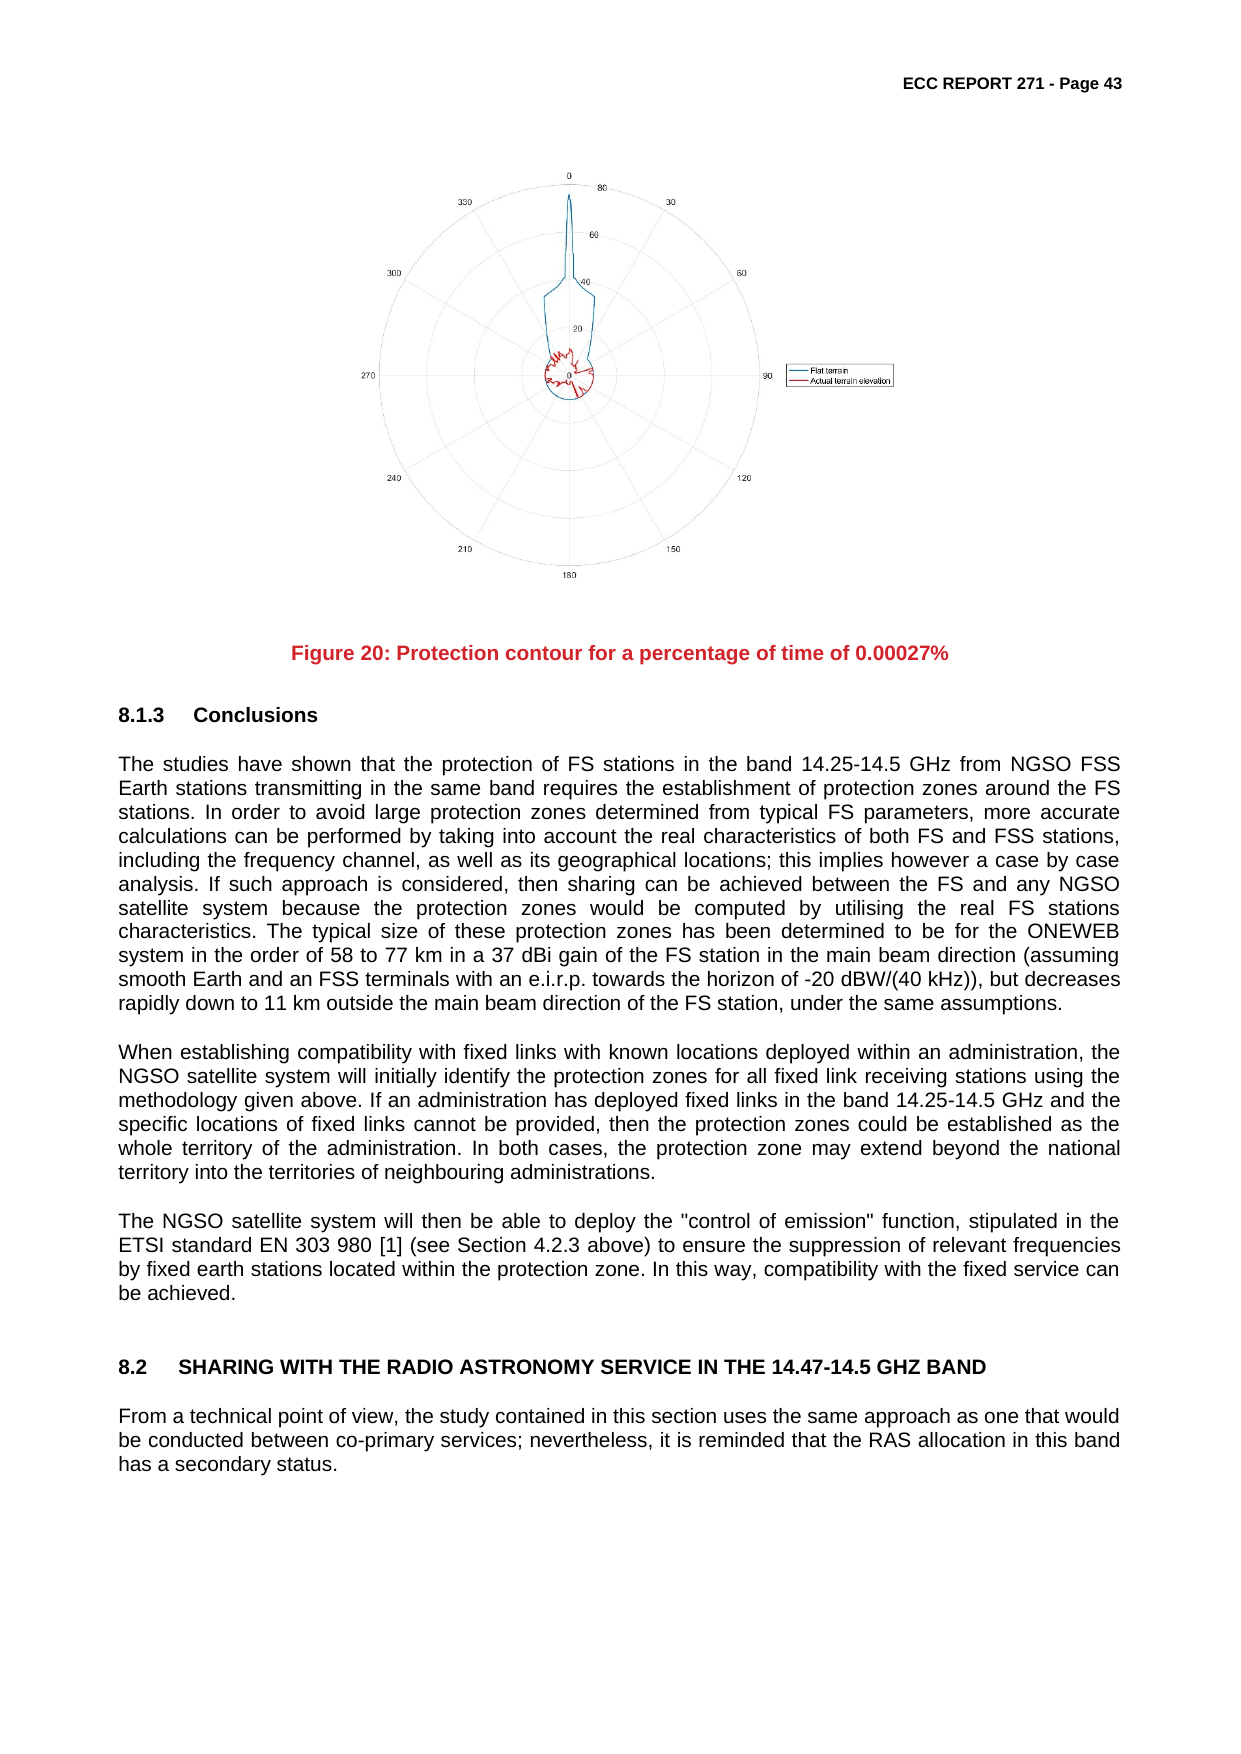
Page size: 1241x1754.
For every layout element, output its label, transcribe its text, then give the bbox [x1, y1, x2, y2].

text When establishing compatibility with fixed links with known locations deployed within an administration, the NGSO satellite system will initially identify the protection zones for all fixed link receiving stations using the methodology given above. If an administration has deployed fixed links in the band 14.25-14.5 GHz and the specific locations of fixed links cannot be provided, then the protection zones could be established as the whole territory of the administration. In both cases, the protection zone may extend beyond the national territory into the territories of neighbouring administrations. [118, 1040, 1122, 1184]
text The NGSO satellite system will then be able to deploy the "control of emission" function, stipulated in the ETSI standard EN 303 980 ‎[1] (see Section ‎4.2.3 above) to ensure the suppression of relevant frequencies by fixed earth stations located within the protection zone. In this way, compatibility with the fixed service can be achieved. [118, 1209, 1122, 1305]
subtitle Conclusions [118, 703, 1122, 727]
subtitle Sharing with the Radio Astronomy Service in the 14.47-14.5 GHz band [118, 1355, 1122, 1379]
text From a technical point of view, the study contained in this section uses the same approach as one that would be conducted between co-primary services; nevertheless, it is reminded that the RAS allocation in this band has a secondary status. [118, 1404, 1122, 1476]
text The studies have shown that the protection of FS stations in the band 14.25-14.5 GHz from NGSO FSS Earth stations transmitting in the same band requires the establishment of protection zones around the FS stations. In order to avoid large protection zones determined from typical FS parameters, more accurate calculations can be performed by taking into account the real characteristics of both FS and FSS stations, including the frequency channel, as well as its geographical locations; this implies however a case by case analysis. If such approach is considered, then sharing can be achieved between the FS and any NGSO satellite system because the protection zones would be computed by utilising the real FS stations characteristics. The typical size of these protection zones has been determined to be for the ONEWEB system in the order of 58 to 77 km in a 37 dBi gain of the FS station in the main beam direction (assuming smooth Earth and an FSS terminals with an e.i.r.p. towards the horizon of -20 dBW/(40 kHz)), but decreases rapidly down to 11 km outside the main beam direction of the FS station, under the same assumptions. [118, 752, 1122, 1015]
picture [118, 150, 1123, 617]
text Figure 20: Protection contour for a percentage of time of 0.00027% [118, 641, 1122, 665]
